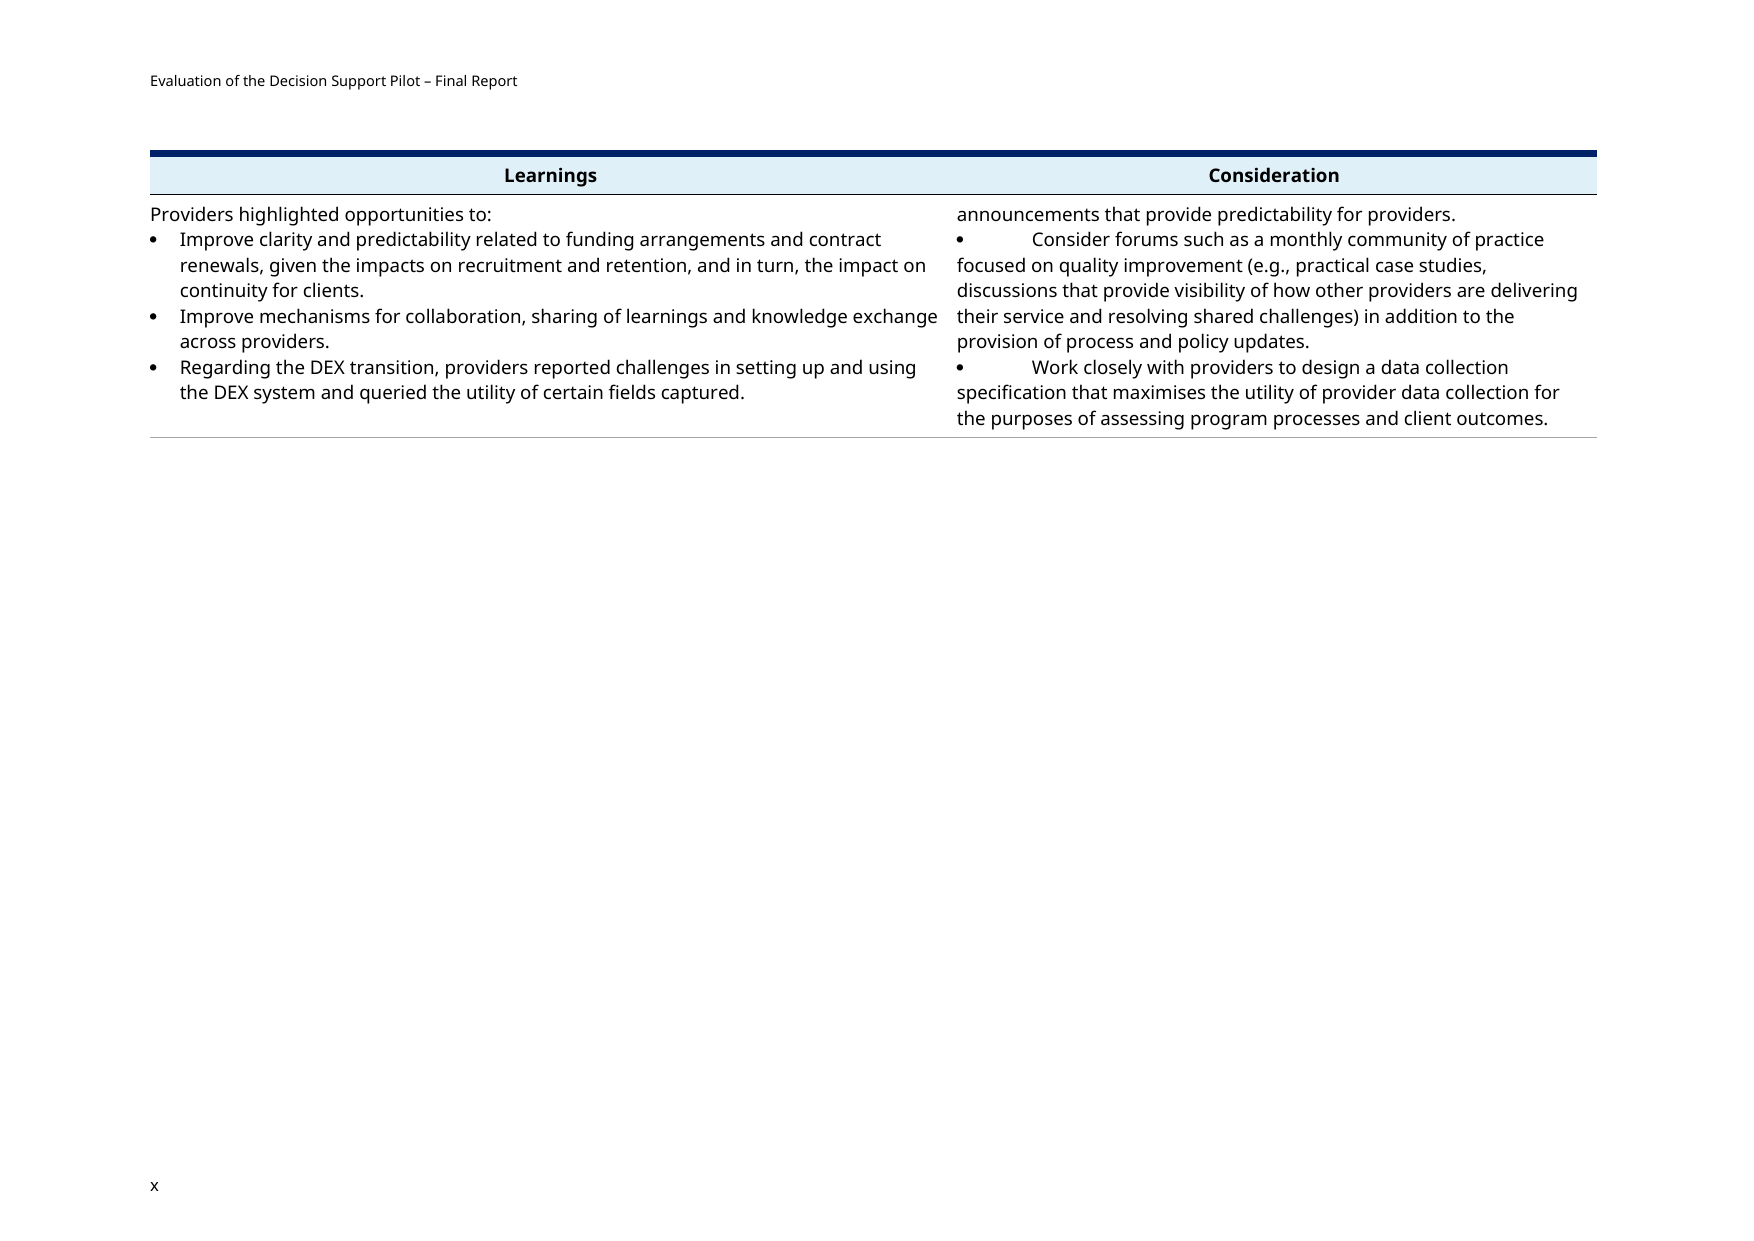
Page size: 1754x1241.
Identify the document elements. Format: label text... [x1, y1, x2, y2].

table_header Consideration [957, 157, 1597, 194]
table_header Learnings [150, 157, 957, 194]
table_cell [957, 195, 1597, 437]
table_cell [150, 195, 957, 437]
